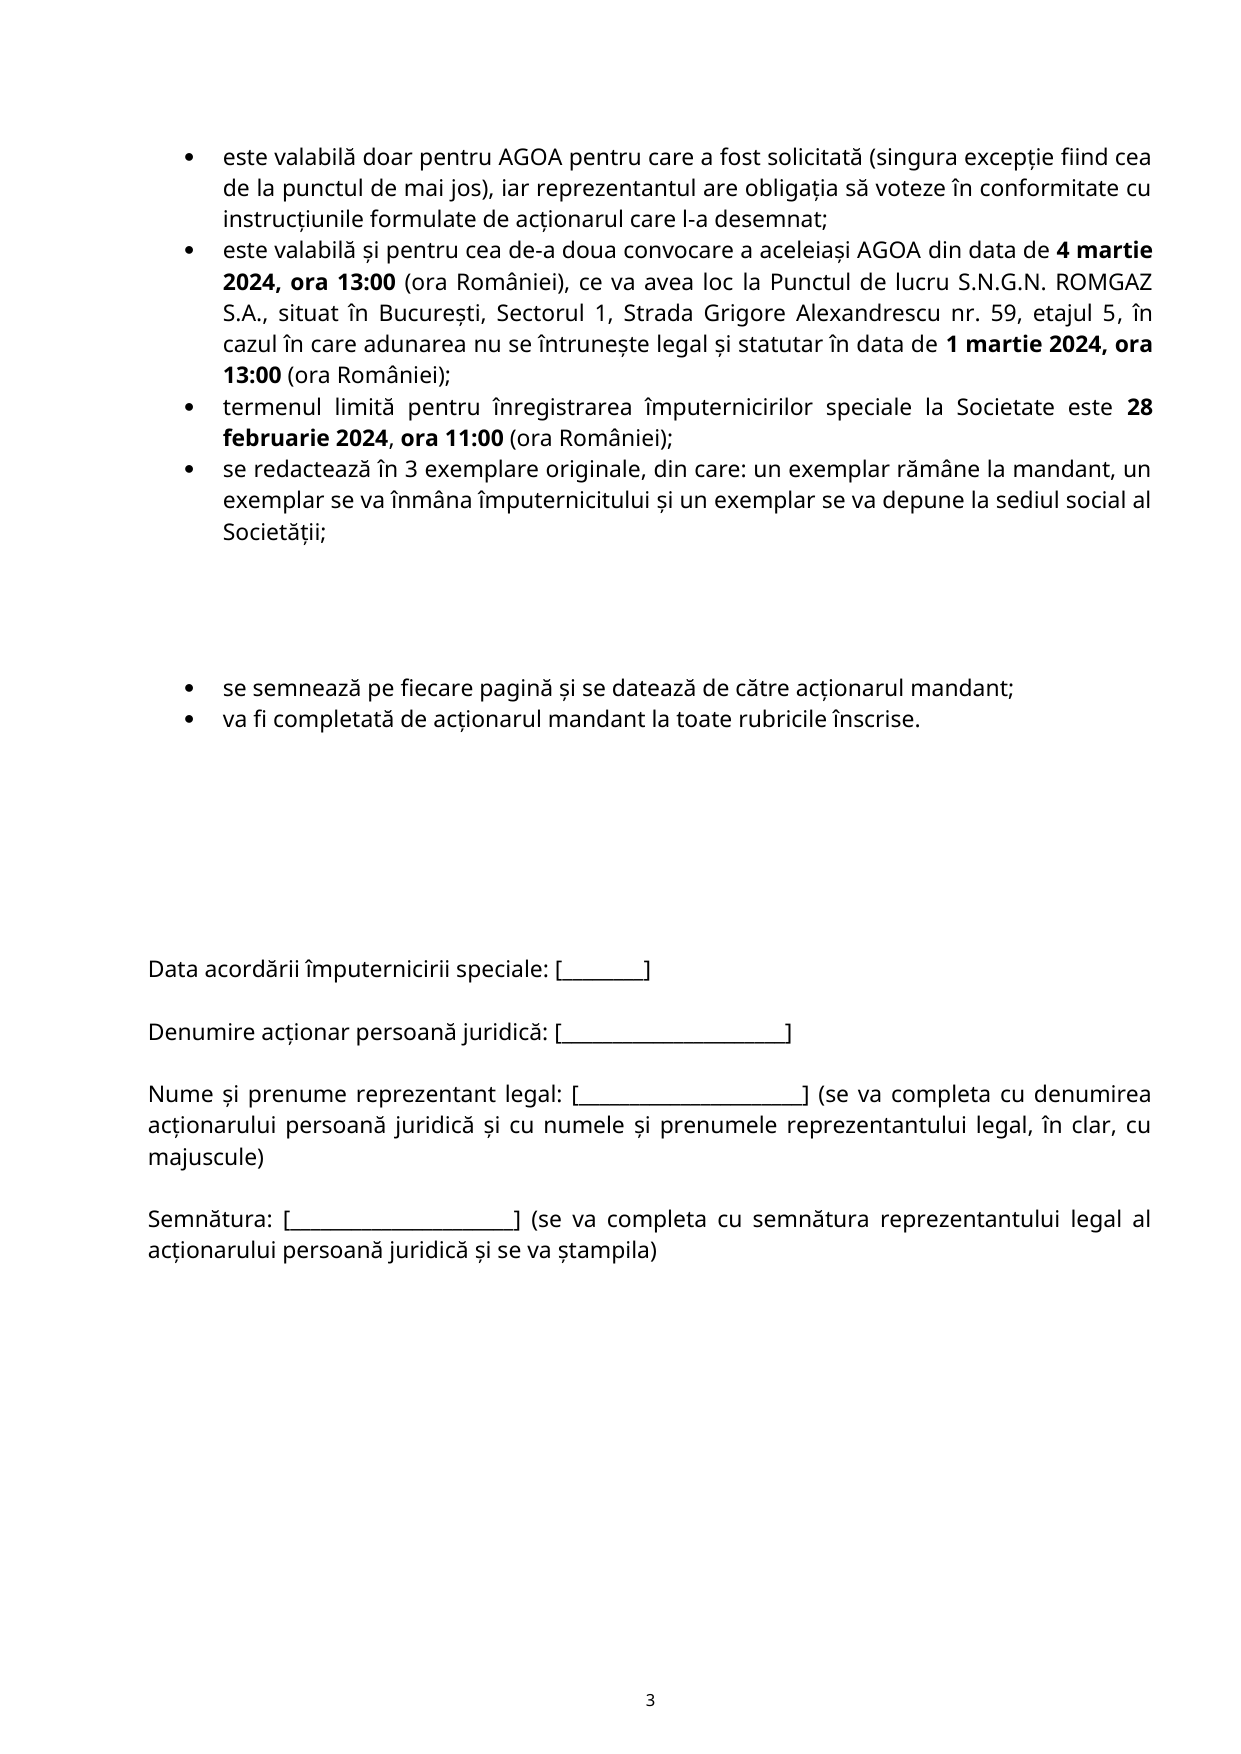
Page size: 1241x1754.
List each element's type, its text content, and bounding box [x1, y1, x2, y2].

list termenul limită pentru înregistrarea împuternicirilor speciale la Societate este 28 februarie 2024, ora 11:00 (ora României); [185, 391, 1153, 453]
list se semnează pe fiecare pagină şi se datează de către acţionarul mandant; [185, 672, 1153, 703]
list este valabilă doar pentru AGOA pentru care a fost solicitată (singura excepţie fiind cea de la punctul de mai jos), iar reprezentantul are obligaţia să voteze în conformitate cu instrucţiunile formulate de acţionarul care l-a desemnat; [185, 141, 1153, 234]
text Denumire acţionar persoană juridică: [______________________] [148, 1016, 1153, 1047]
list se redactează în 3 exemplare originale, din care: un exemplar rămâne la mandant, un exemplar se va înmâna împuternicitului şi un exemplar se va depune la sediul social al Societăţii; [185, 453, 1153, 547]
text Nume şi prenume reprezentant legal: [______________________] (se va completa cu denumirea acţionarului persoană juridică şi cu numele şi prenumele reprezentantului legal, în clar, cu majuscule) [148, 1078, 1153, 1172]
text Data acordării împuternicirii speciale: [________] [148, 953, 1153, 984]
list va fi completată de acţionarul mandant la toate rubricile înscrise. [185, 703, 1153, 734]
text Semnătura: [______________________] (se va completa cu semnătura reprezentantului legal al acţionarului persoană juridică şi se va ştampila) [148, 1203, 1153, 1266]
list este valabilă şi pentru cea de-a doua convocare a aceleiaşi AGOA din data de 4 martie 2024, ora 13:00 (ora României), ce va avea loc la Punctul de lucru S.N.G.N. ROMGAZ S.A., situat în București, Sectorul 1, Strada Grigore Alexandrescu nr. 59, etajul 5, în cazul în care adunarea nu se întruneşte legal şi statutar în data de 1 martie 2024, ora 13:00 (ora României); [185, 234, 1153, 391]
